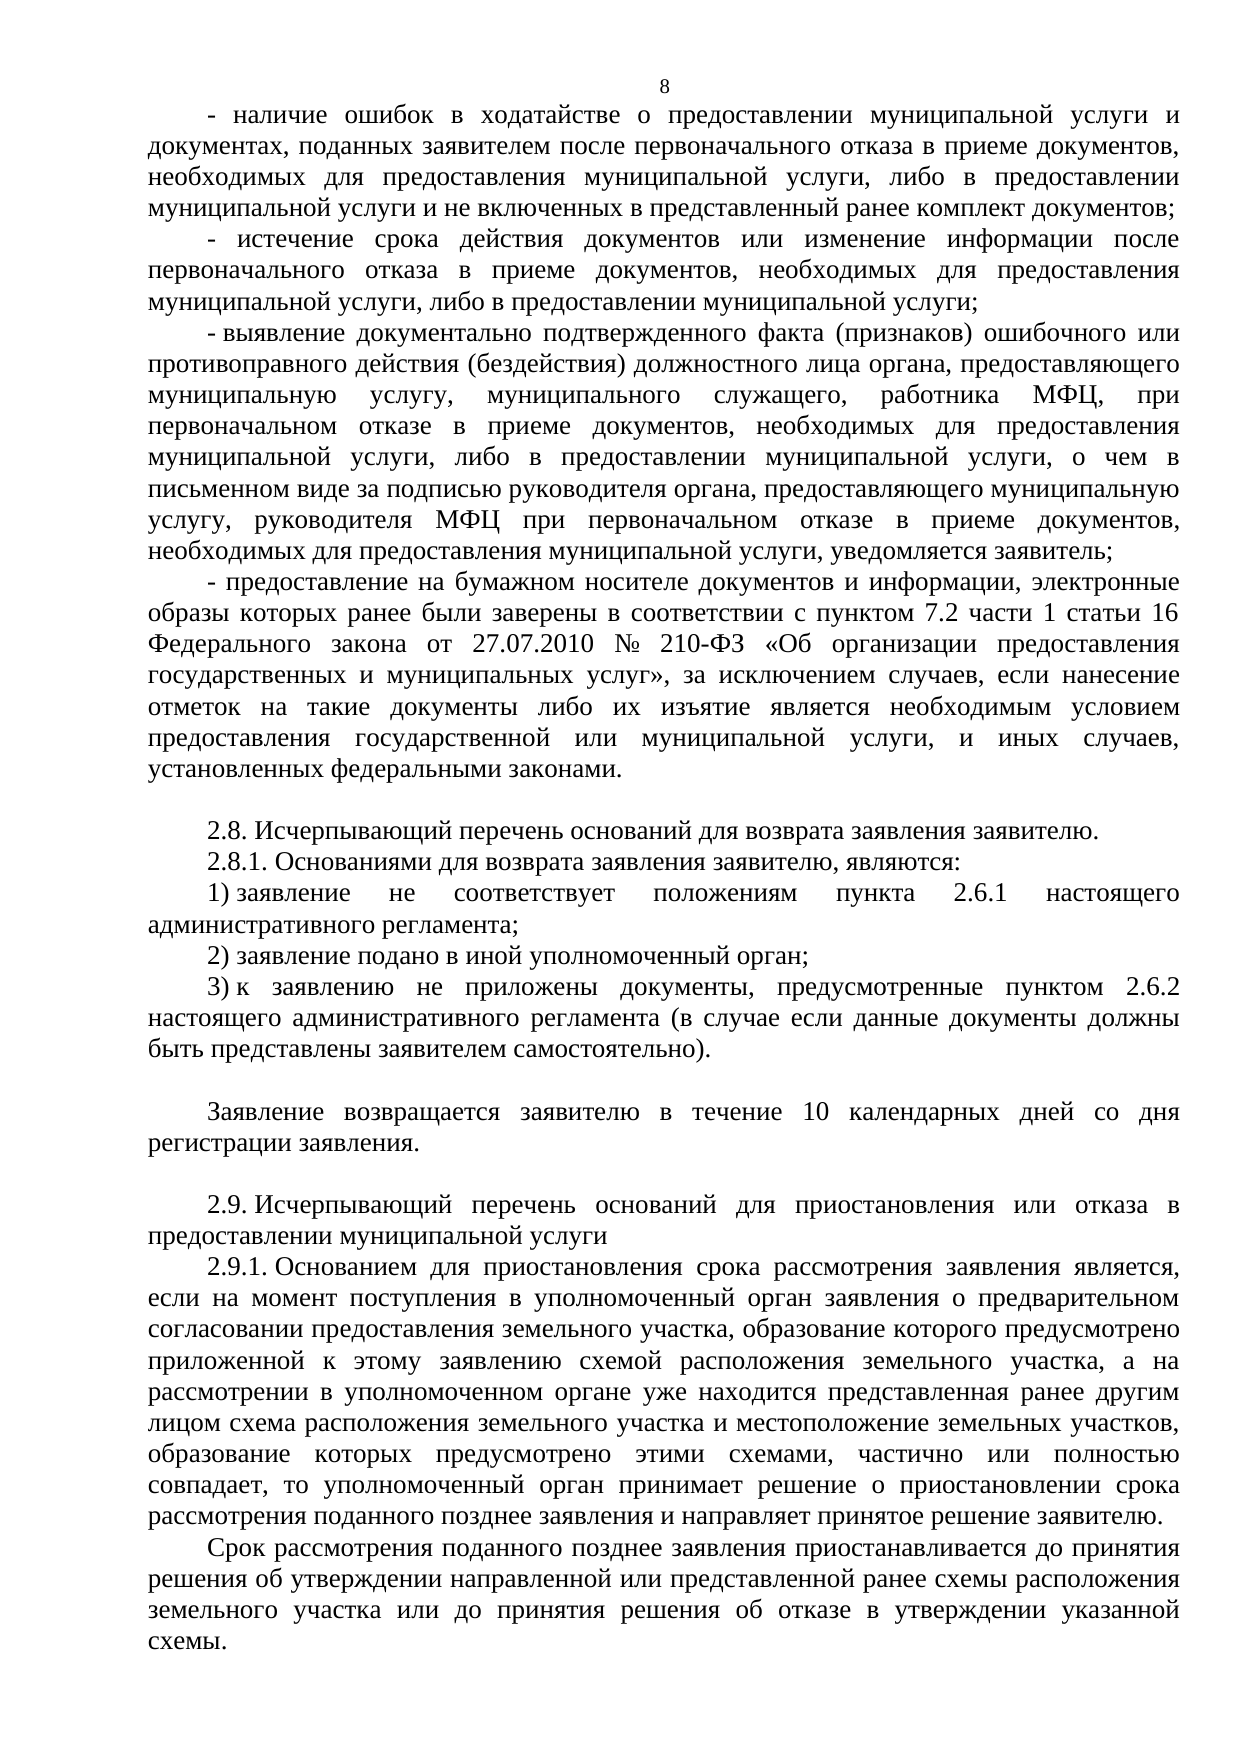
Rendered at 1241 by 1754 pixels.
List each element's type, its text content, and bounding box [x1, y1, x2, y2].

text 1) заявление не соответствует положениям пункта 2.6.1 настоящего административного регламента; [148, 877, 1181, 939]
text 2) заявление подано в иной уполномоченный орган; [148, 939, 1181, 970]
text 2.8. Исчерпывающий перечень оснований для возврата заявления заявителю. [148, 814, 1181, 845]
text - истечение срока действия документов или изменение информации после первоначального отказа в приеме документов, необходимых для предоставления муниципальной услуги, либо в предоставлении муниципальной услуги; [148, 222, 1181, 316]
text Срок рассмотрения поданного позднее заявления приостанавливается до принятия решения об утверждении направленной или представленной ранее схемы расположения земельного участка или до принятия решения об отказе в утверждении указанной схемы. [148, 1531, 1181, 1655]
text 2.9. Исчерпывающий перечень оснований для приостановления или отказа в предоставлении муниципальной услуги [148, 1188, 1181, 1250]
text 2.8.1. Основаниями для возврата заявления заявителю, являются: [148, 845, 1181, 877]
text 2.9.1. Основанием для приостановления срока рассмотрения заявления является, если на момент поступления в уполномоченный орган заявления о предварительном согласовании предоставления земельного участка, образование которого предусмотрено приложенной к этому заявлению схемой расположения земельного участка, а на рассмотрении в уполномоченном органе уже находится представленная ранее другим лицом схема расположения земельного участка и местоположение земельных участков, образование которых предусмотрено этими схемами, частично или полностью совпадает, то уполномоченный орган принимает решение о приостановлении срока рассмотрения поданного позднее заявления и направляет принятое решение заявителю. [148, 1250, 1181, 1531]
text - наличие ошибок в ходатайстве о предоставлении муниципальной услуги и документах, поданных заявителем после первоначального отказа в приеме документов, необходимых для предоставления муниципальной услуги, либо в предоставлении муниципальной услуги и не включенных в представленный ранее комплект документов; [148, 98, 1181, 222]
text 3) к заявлению не приложены документы, предусмотренные пунктом 2.6.2 настоящего административного регламента (в случае если данные документы должны быть представлены заявителем самостоятельно). [148, 970, 1181, 1063]
text - предоставление на бумажном носителе документов и информации, электронные образы которых ранее были заверены в соответствии с пунктом 7.2 части 1 статьи 16 Федерального закона от 27.07.2010 № 210-ФЗ «Об организации предоставления государственных и муниципальных услуг», за исключением случаев, если нанесение отметок на такие документы либо их изъятие является необходимым условием предоставления государственной или муниципальной услуги, и иных случаев, установленных федеральными законами. [148, 565, 1181, 783]
text - выявление документально подтвержденного факта (признаков) ошибочного или противоправного действия (бездействия) должностного лица органа, предоставляющего муниципальную услугу, муниципального служащего, работника МФЦ, при первоначальном отказе в приеме документов, необходимых для предоставления муниципальной услуги, либо в предоставлении муниципальной услуги, о чем в письменном виде за подписью руководителя органа, предоставляющего муниципальную услугу, руководителя МФЦ при первоначальном отказе в приеме документов, необходимых для предоставления муниципальной услуги, уведомляется заявитель; [148, 316, 1181, 565]
text Заявление возвращается заявителю в течение 10 календарных дней со дня регистрации заявления. [148, 1094, 1181, 1157]
